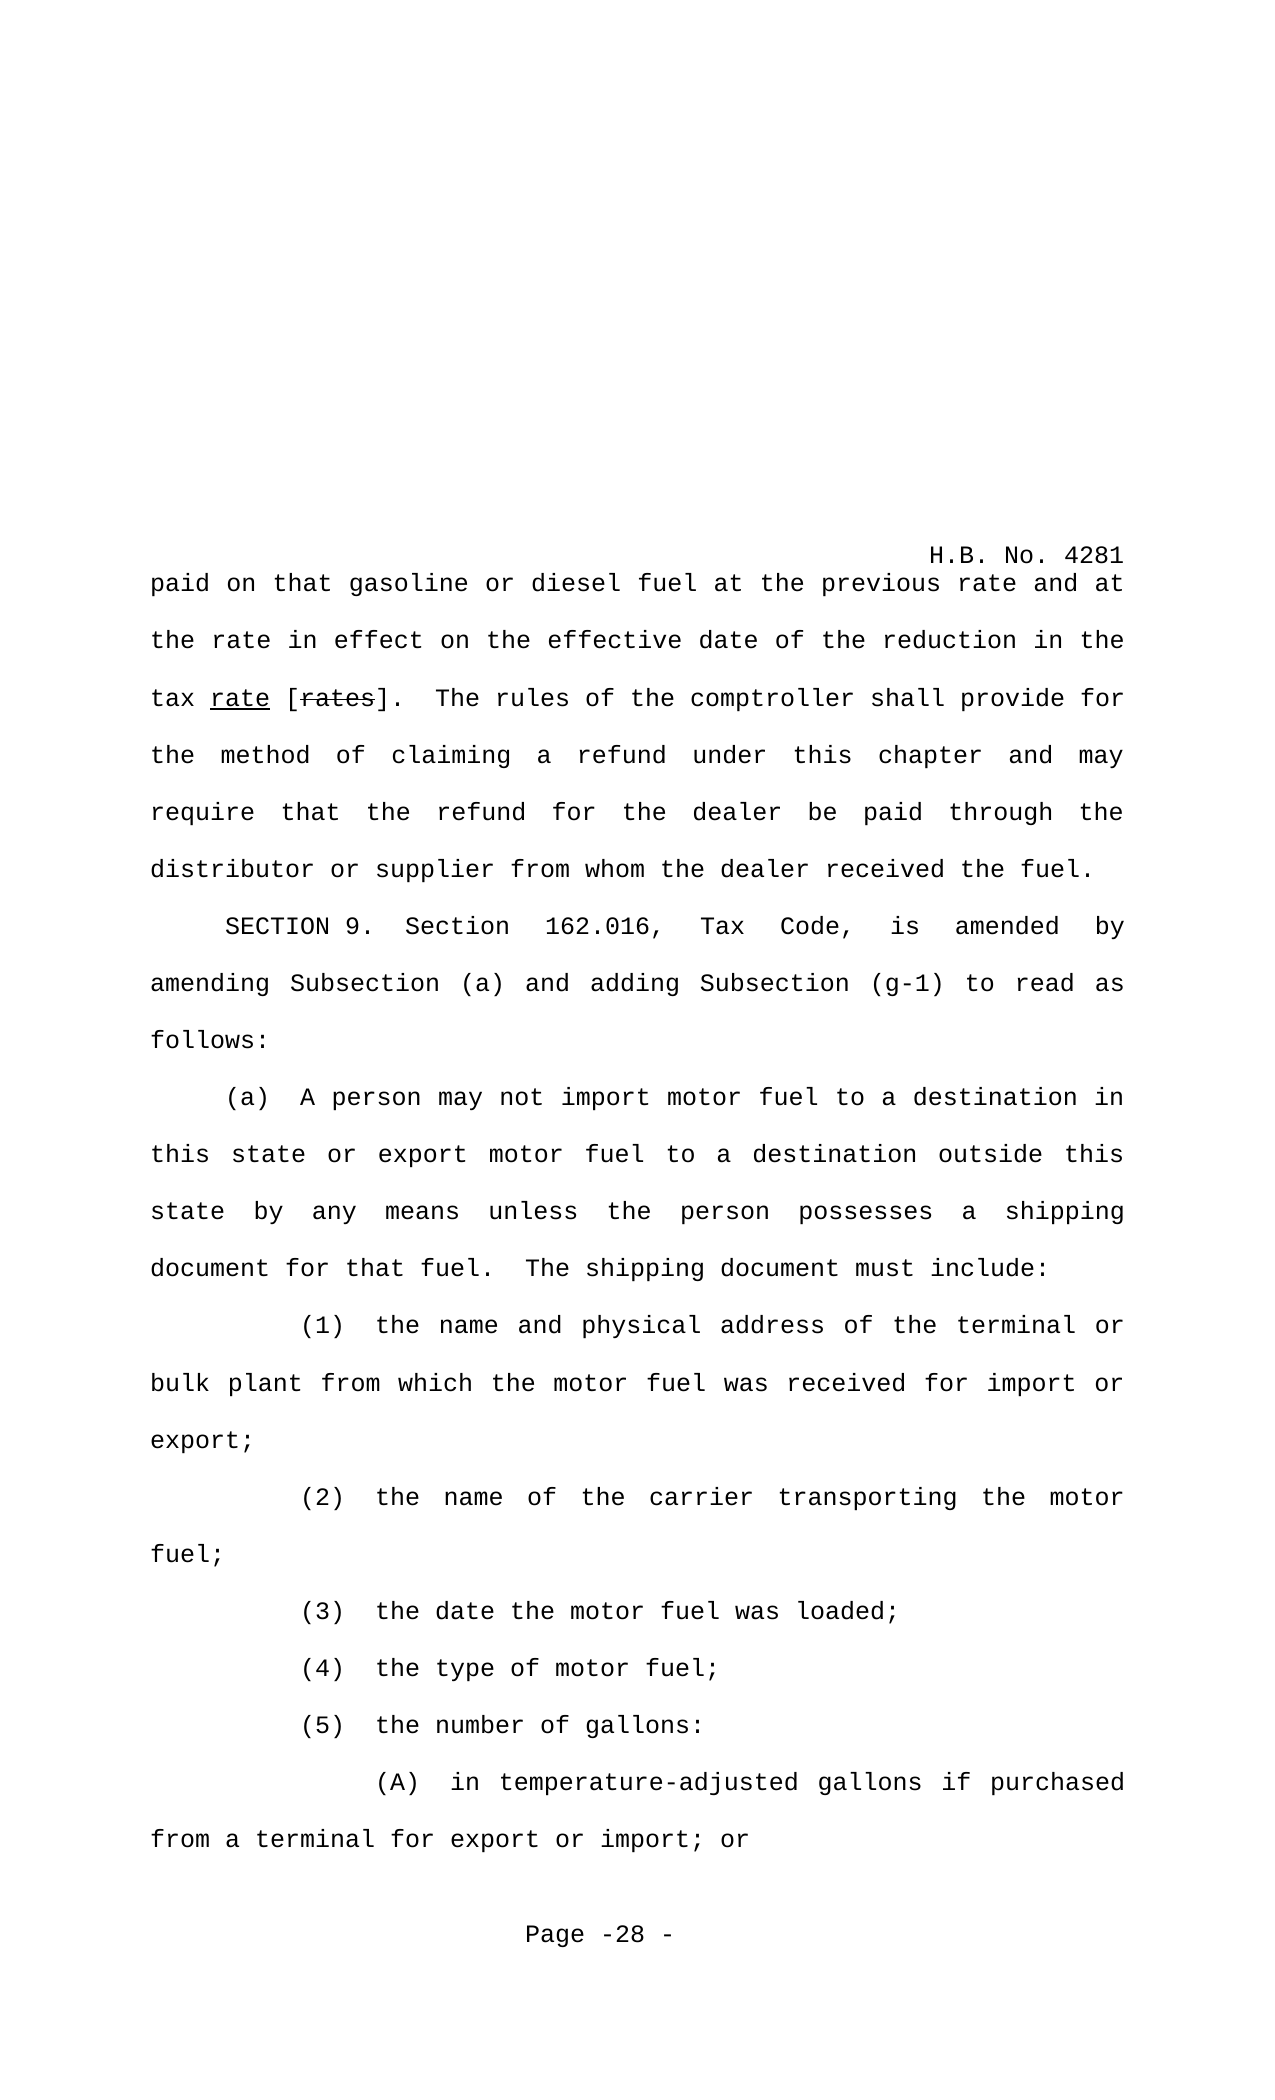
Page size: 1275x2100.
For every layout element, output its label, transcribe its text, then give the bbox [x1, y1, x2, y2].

text (a) A person may not import motor fuel to a destination in this state or export motor fuel to a destination outside this state by any means unless the person possesses a shipping document for that fuel. The shipping document must include: [150, 1084, 1125, 1284]
text (2) the name of the carrier transporting the motor fuel; [150, 1484, 1125, 1570]
text (5) the number of gallons: [150, 1712, 1125, 1741]
text SECTION 9. Section 162.016, Tax Code, is amended by amending Subsection (a) and adding Subsection (g-1) to read as follows: [150, 913, 1125, 1056]
text (1) the name and physical address of the terminal or bulk plant from which the motor fuel was received for import or export; [150, 1313, 1125, 1456]
text (3) the date the motor fuel was loaded; [150, 1598, 1125, 1627]
text (4) the type of motor fuel; [150, 1655, 1125, 1684]
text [150, 571, 1125, 885]
text (A) in temperature-adjusted gallons if purchased from a terminal for export or import; or [150, 1769, 1125, 1855]
